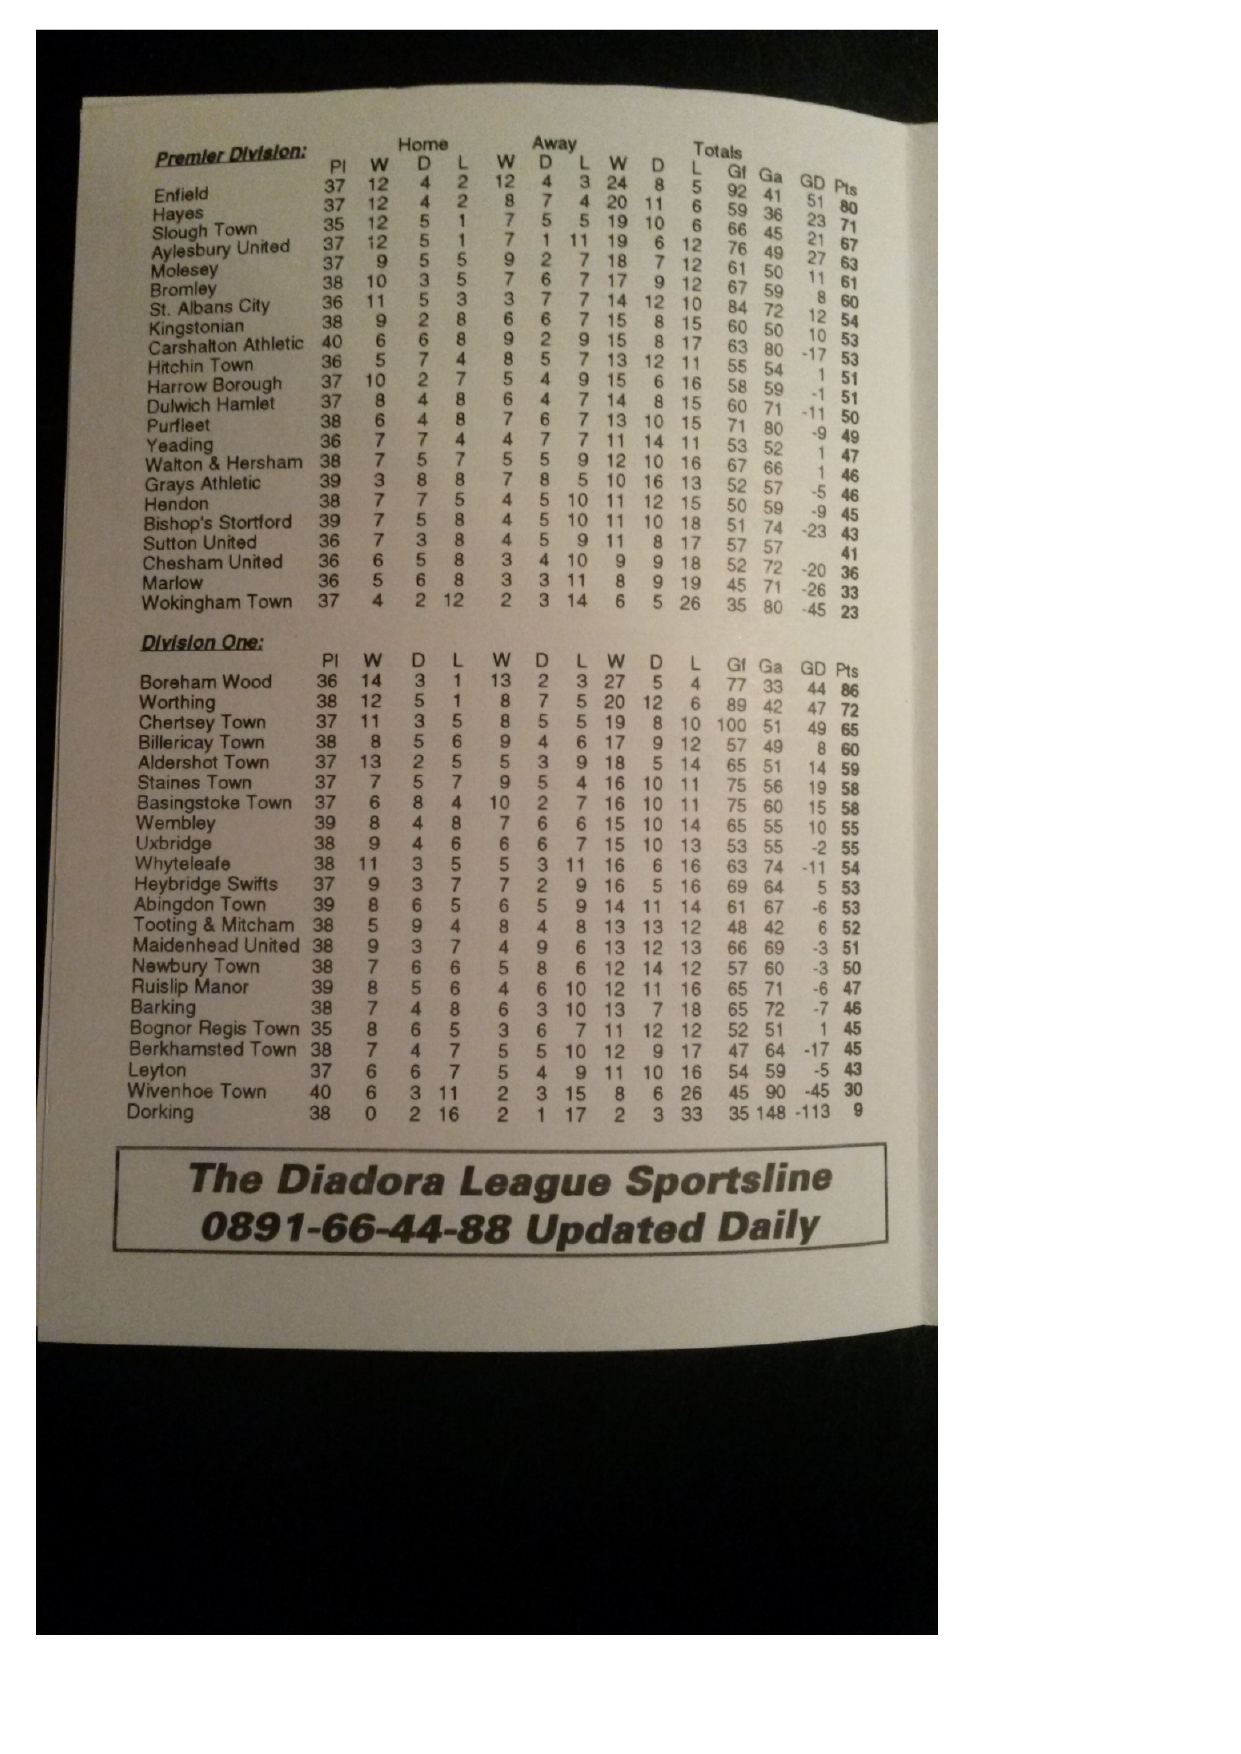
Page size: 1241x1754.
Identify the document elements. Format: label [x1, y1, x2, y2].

picture [37, 31, 938, 1635]
